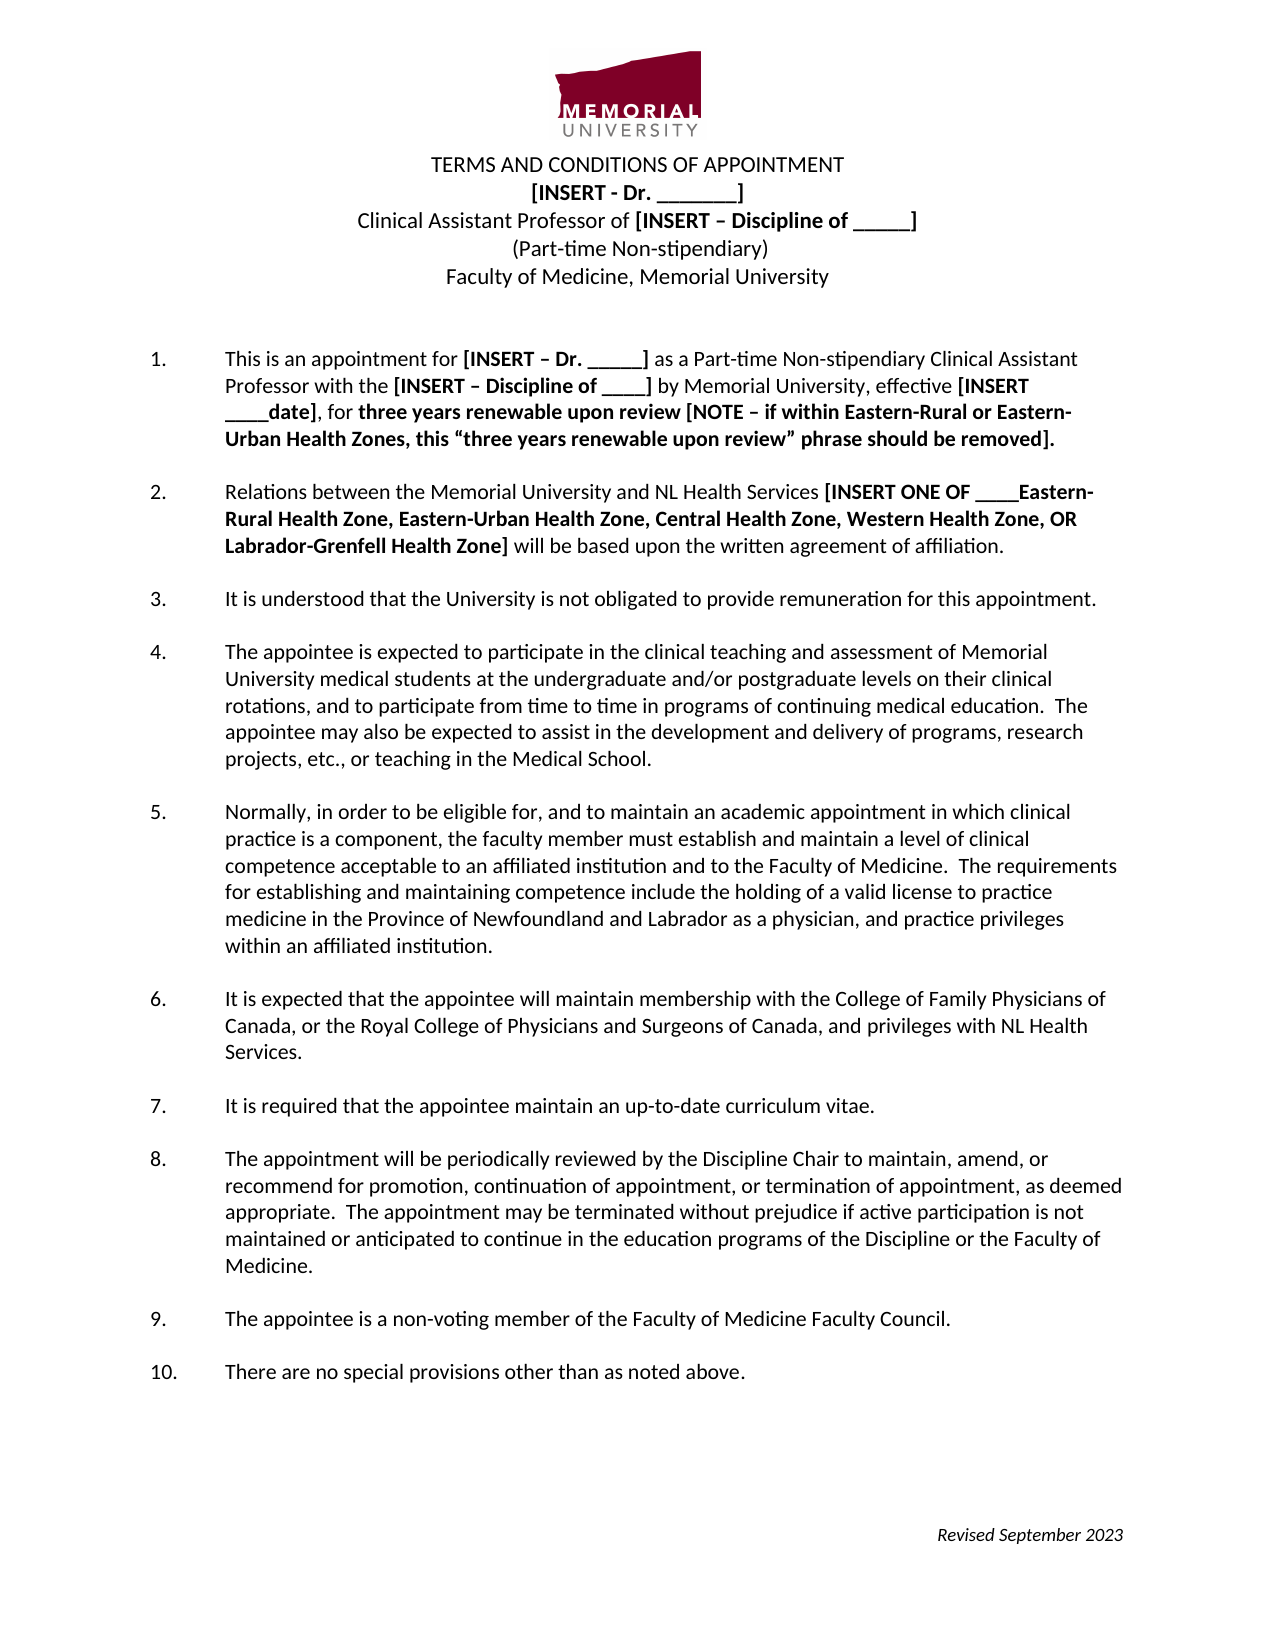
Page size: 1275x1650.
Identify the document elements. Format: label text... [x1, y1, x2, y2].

list 3. It is understood that the University is not obligated to provide remuneration for this appointment. [150, 585, 1125, 612]
list 9. The appointee is a non-voting member of the Faculty of Medicine Faculty Council. [150, 1305, 1125, 1332]
text TERMS AND CONDITIONS OF APPOINTMENT [150, 150, 1125, 178]
text (Part-time Non-stipendiary) [150, 234, 1125, 262]
list 5. Normally, in order to be eligible for, and to maintain an academic appointment in which clinical practice is a component, the faculty member must establish and maintain a level of clinical competence acceptable to an affiliated institution and to the Faculty of Medicine. The requirements for establishing and maintaining competence include the holding of a valid license to practice medicine in the Province of Newfoundland and Labrador as a physician, and practice privileges within an affiliated institution. [150, 798, 1125, 958]
list 6. It is expected that the appointee will maintain membership with the College of Family Physicians of Canada, or the Royal College of Physicians and Surgeons of Canada, and privileges with NL Health Services. [150, 985, 1125, 1065]
text Clinical Assistant Professor of [INSERT – Discipline of _____] [150, 206, 1125, 234]
list 2. Relations between the Memorial University and NL Health Services [INSERT ONE OF ____Eastern-Rural Health Zone, Eastern-Urban Health Zone, Central Health Zone, Western Health Zone, OR Labrador-Grenfell Health Zone] will be based upon the written agreement of affiliation. [150, 478, 1125, 558]
list 7. It is required that the appointee maintain an up-to-date curriculum vitae. [150, 1092, 1125, 1118]
list 8. The appointment will be periodically reviewed by the Discipline Chair to maintain, amend, or recommend for promotion, continuation of appointment, or termination of appointment, as deemed appropriate. The appointment may be terminated without prejudice if active participation is not maintained or anticipated to continue in the education programs of the Discipline or the Faculty of Medicine. [150, 1145, 1125, 1278]
list This is an appointment for [INSERT – Dr. _____] as a Part-time Non-stipendiary Clinical Assistant Professor with the [INSERT – Discipline of ____] by Memorial University, effective [INSERT ____date], for three years renewable upon review [NOTE – if within Eastern-Rural or Eastern-Urban Health Zones, this “three years renewable upon review” phrase should be removed]. [150, 345, 1125, 452]
list 10. There are no special provisions other than as noted above. [150, 1358, 1125, 1385]
text Faculty of Medicine, Memorial University [150, 262, 1125, 290]
list 4. The appointee is expected to participate in the clinical teaching and assessment of Memorial University medical students at the undergraduate and/or postgraduate levels on their clinical rotations, and to participate from time to time in programs of continuing medical education. The appointee may also be expected to assist in the development and delivery of programs, research projects, etc., or teaching in the Medical School. [150, 638, 1125, 772]
text [INSERT - Dr. _______] [150, 178, 1125, 206]
